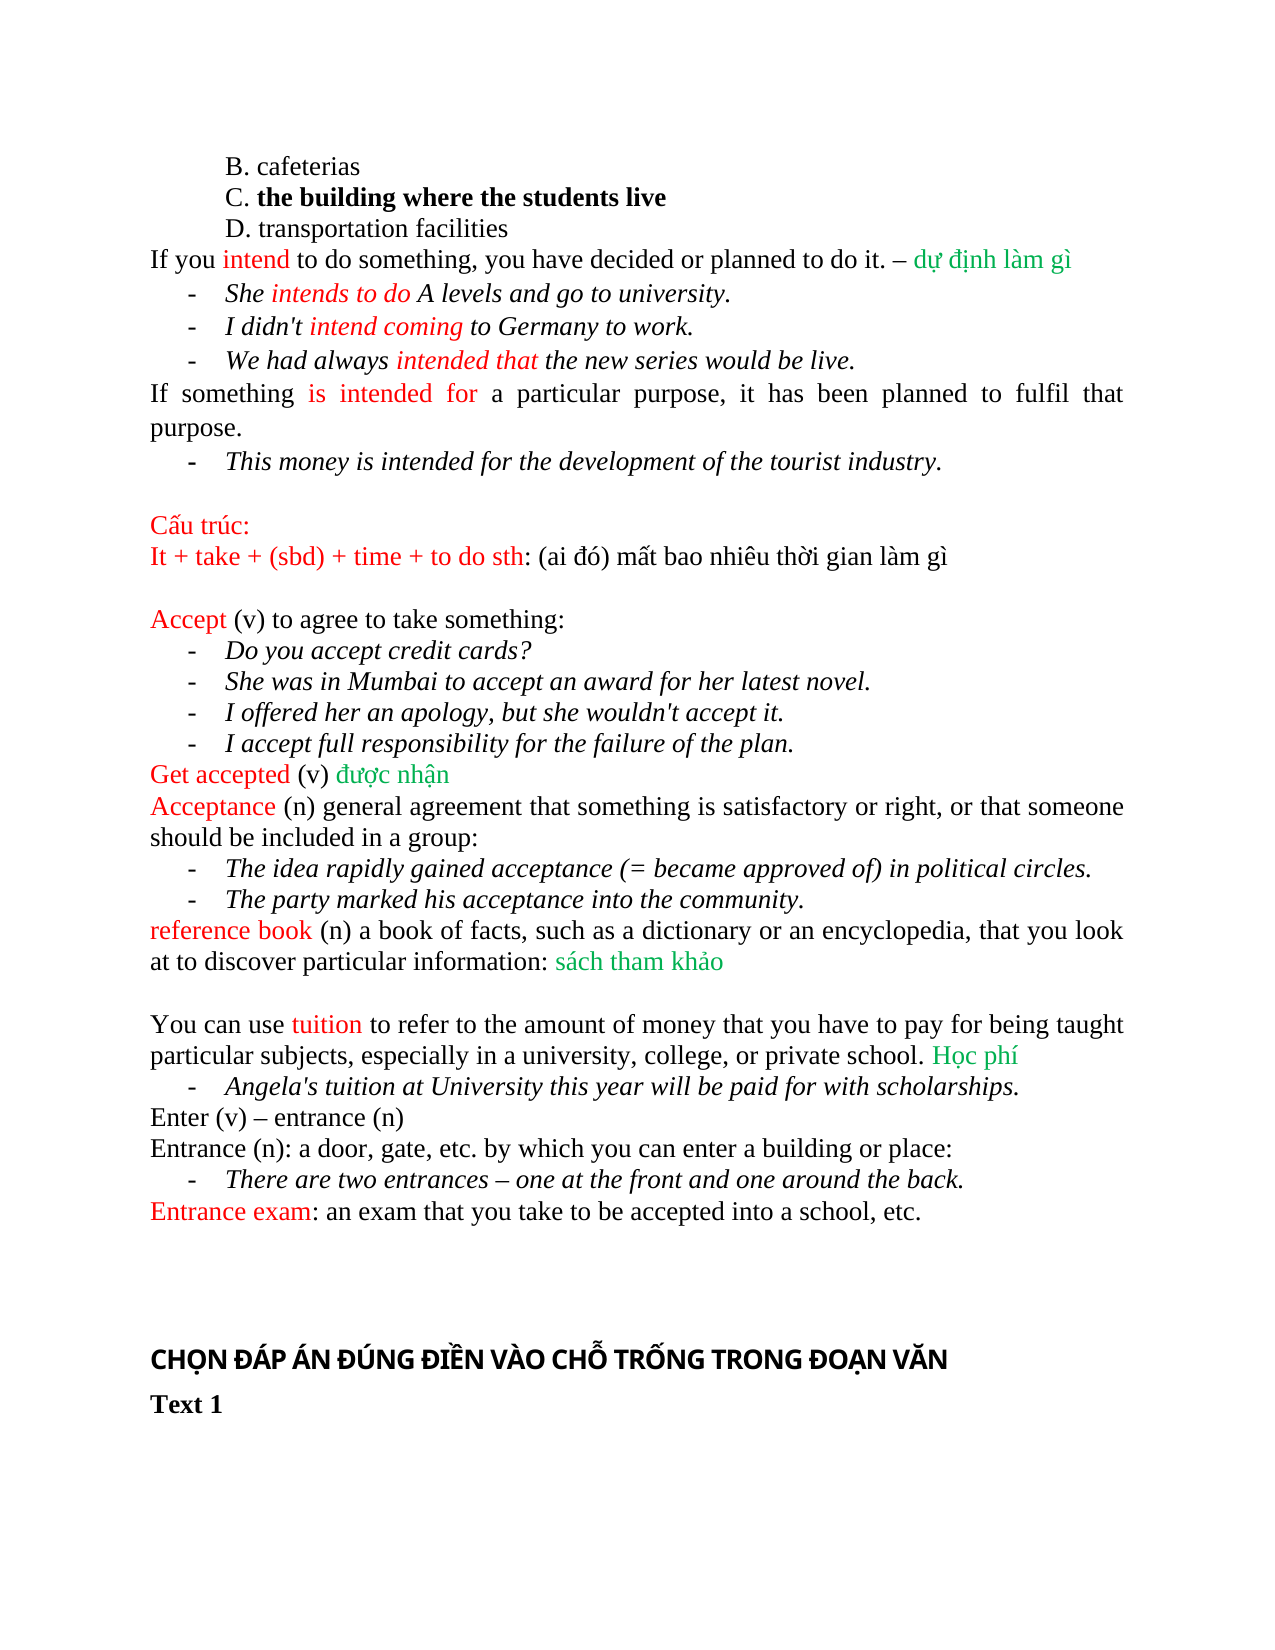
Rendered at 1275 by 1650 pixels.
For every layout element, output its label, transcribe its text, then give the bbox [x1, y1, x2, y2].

text Enter (v) – entrance (n) [150, 1101, 1125, 1132]
text Entrance (n): a door, gate, etc. by which you can enter a building or place: [150, 1132, 1125, 1163]
text Text 1 [150, 1388, 1125, 1420]
list Angela's tuition at University this year will be paid for with scholarships. [187, 1070, 1125, 1101]
text You can use tuition to refer to the amount of money that you have to pay for being taught particular subjects, especially in a university, college, or private school. Học phí [150, 1008, 1125, 1070]
text C. the building where the students live [150, 181, 1125, 212]
list She intends to do A levels and go to university. [187, 277, 1125, 308]
list The party marked his acceptance into the community. [187, 883, 1125, 914]
text Entrance exam: an exam that you take to be accepted into a school, etc. [150, 1194, 1125, 1226]
list The idea rapidly gained acceptance (= became approved of) in political circles. [187, 852, 1125, 883]
list I accept full responsibility for the failure of the plan. [187, 727, 1125, 758]
list I didn't intend coming to Germany to work. [187, 311, 1125, 342]
text Get accepted (v) được nhận [150, 758, 1125, 790]
list We had always intended that the new series would be live. [187, 344, 1125, 375]
list Do you accept credit cards? [187, 634, 1125, 665]
text reference book (n) a book of facts, such as a dictionary or an encyclopedia, that you look at to discover particular information: sách tham khảo [150, 914, 1125, 977]
text B. cafeterias [150, 150, 1125, 181]
text CHỌN ĐÁP ÁN ĐÚNG ĐIỀN VÀO CHỖ TRỐNG TRONG ĐOẠN VĂN [150, 1341, 1125, 1377]
list She was in Mumbai to accept an award for her latest novel. [187, 665, 1125, 696]
text It + take + (sbd) + time + to do sth: (ai đó) mất bao nhiêu thời gian làm gì [150, 541, 1125, 572]
text Cấu trúc: [150, 509, 1125, 541]
list I offered her an apology, but she wouldn't accept it. [187, 696, 1125, 727]
text If you intend to do something, you have decided or planned to do it. – dự định làm gì [150, 243, 1125, 274]
list This money is intended for the development of the tourist industry. [187, 445, 1125, 476]
text If something is intended for a particular purpose, it has been planned to fulfil that purpose. [150, 378, 1125, 442]
text D. transportation facilities [150, 212, 1125, 243]
text Acceptance (n) general agreement that something is satisfactory or right, or that someone should be included in a group: [150, 790, 1125, 852]
list There are two entrances – one at the front and one around the back. [187, 1163, 1125, 1194]
text Accept (v) to agree to take something: [150, 603, 1125, 634]
